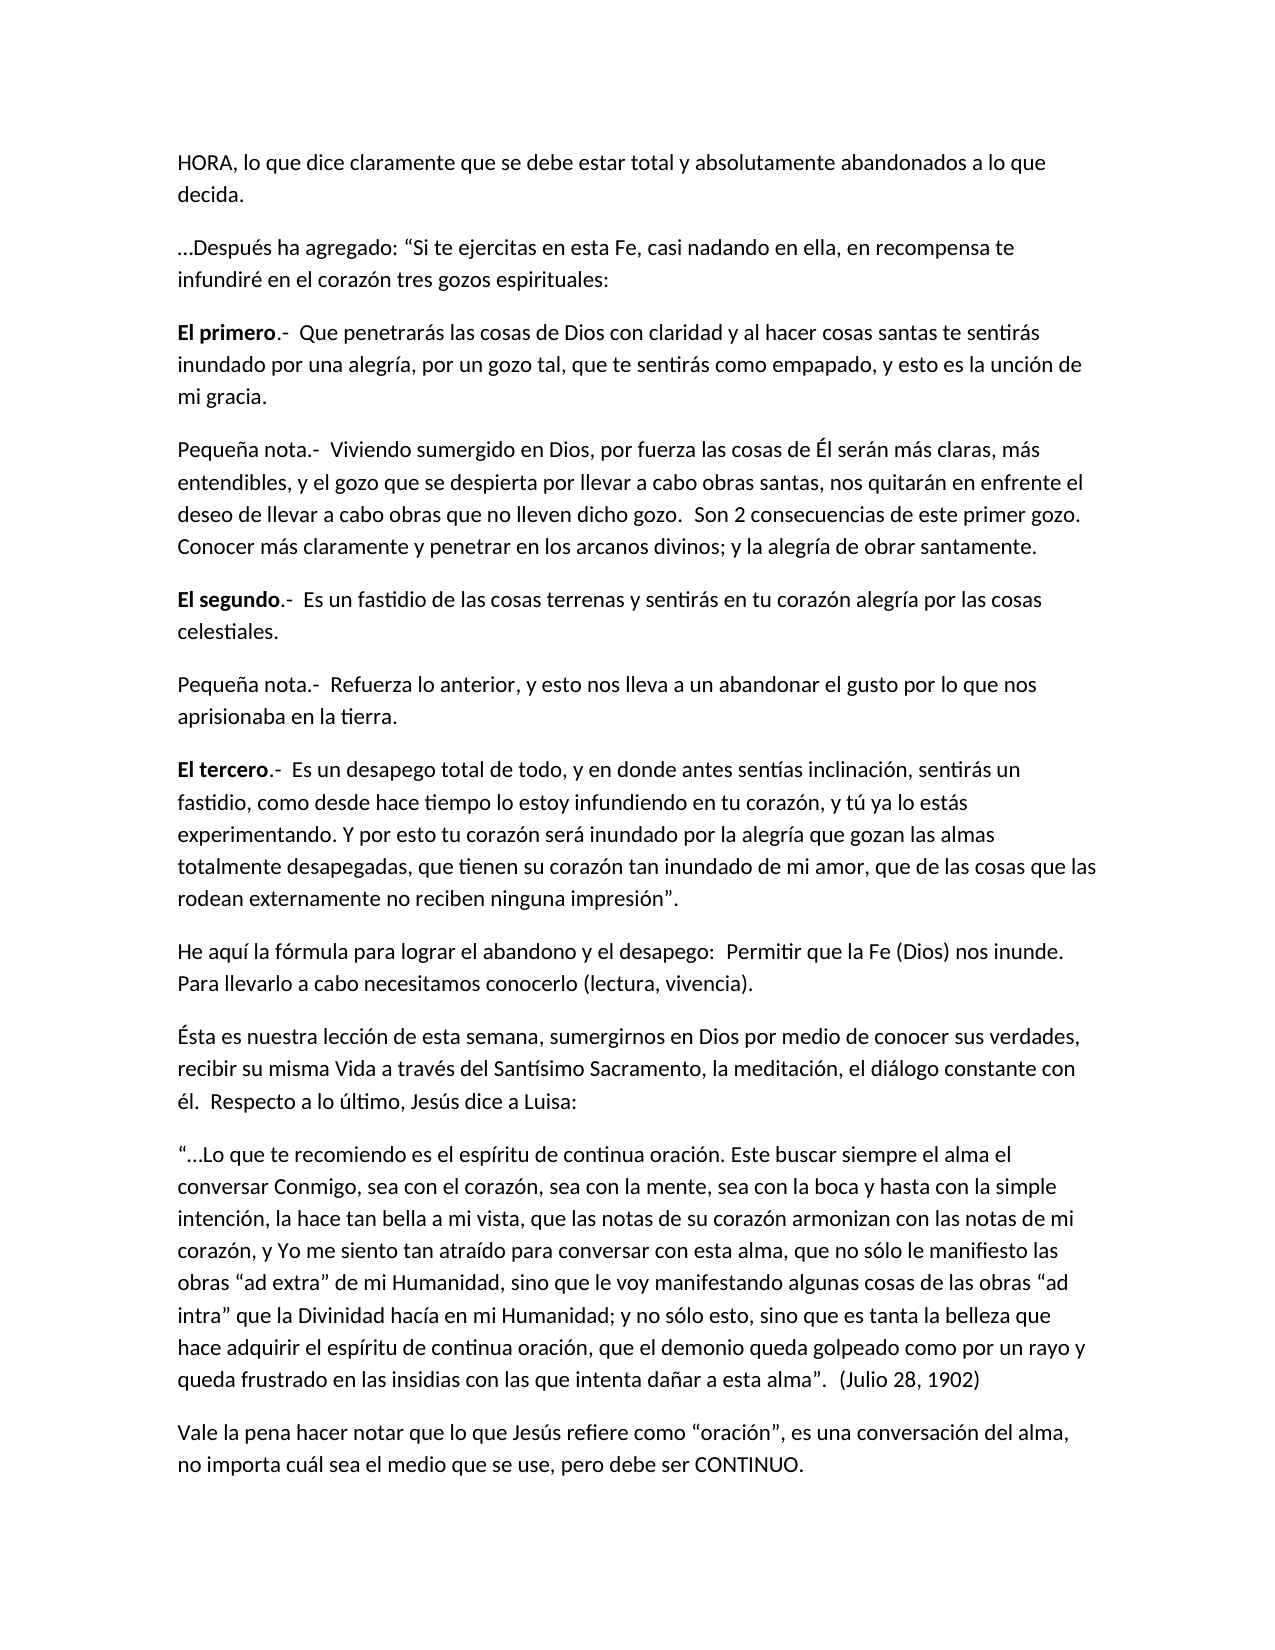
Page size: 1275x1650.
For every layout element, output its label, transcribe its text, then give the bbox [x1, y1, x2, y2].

text He aquí la fórmula para lograr el abandono y el desapego: Permitir que la Fe (Dios) nos inunde. Para llevarlo a cabo necesitamos conocerlo (lectura, vivencia). [177, 937, 1098, 997]
text El segundo.- Es un fastidio de las cosas terrenas y sentirás en tu corazón alegría por las cosas celestiales. [177, 585, 1098, 645]
text Vale la pena hacer notar que lo que Jesús refiere como “oración”, es una conversación del alma, no importa cuál sea el medio que se use, pero debe ser CONTINUO. [177, 1418, 1098, 1478]
text …Después ha agregado: “Si te ejercitas en esta Fe, casi nadando en ella, en recompensa te infundiré en el corazón tres gozos espirituales: [177, 233, 1098, 293]
text Pequeña nota.- Refuerza lo anterior, y esto nos lleva a un abandonar el gusto por lo que nos aprisionaba en la tierra. [177, 670, 1098, 730]
text El tercero.- Es un desapego total de todo, y en donde antes sentías inclinación, sentirás un fastidio, como desde hace tiempo lo estoy infundiendo en tu corazón, y tú ya lo estás experimentando. Y por esto tu corazón será inundado por la alegría que gozan las almas totalmente desapegadas, que tienen su corazón tan inundado de mi amor, que de las cosas que las rodean externamente no reciben ninguna impresión”. [177, 755, 1098, 912]
text Ésta es nuestra lección de esta semana, sumergirnos en Dios por medio de conocer sus verdades, recibir su misma Vida a través del Santísimo Sacramento, la meditación, el diálogo constante con él. Respecto a lo último, Jesús dice a Luisa: [177, 1022, 1098, 1115]
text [177, 148, 1098, 208]
text Pequeña nota.- Viviendo sumergido en Dios, por fuerza las cosas de Él serán más claras, más entendibles, y el gozo que se despierta por llevar a cabo obras santas, nos quitarán en enfrente el deseo de llevar a cabo obras que no lleven dicho gozo. Son 2 consecuencias de este primer gozo. Conocer más claramente y penetrar en los arcanos divinos; y la alegría de obrar santamente. [177, 435, 1098, 560]
text El primero.- Que penetrarás las cosas de Dios con claridad y al hacer cosas santas te sentirás inundado por una alegría, por un gozo tal, que te sentirás como empapado, y esto es la unción de mi gracia. [177, 318, 1098, 410]
text “…Lo que te recomiendo es el espíritu de continua oración. Este buscar siempre el alma el conversar Conmigo, sea con el corazón, sea con la mente, sea con la boca y hasta con la simple intención, la hace tan bella a mi vista, que las notas de su corazón armonizan con las notas de mi corazón, y Yo me siento tan atraído para conversar con esta alma, que no sólo le manifiesto las obras “ad extra” de mi Humanidad, sino que le voy manifestando algunas cosas de las obras “ad intra” que la Divinidad hacía en mi Humanidad; y no sólo esto, sino que es tanta la belleza que hace adquirir el espíritu de continua oración, que el demonio queda golpeado como por un rayo y queda frustrado en las insidias con las que intenta dañar a esta alma”. (Julio 28, 1902) [177, 1140, 1098, 1393]
